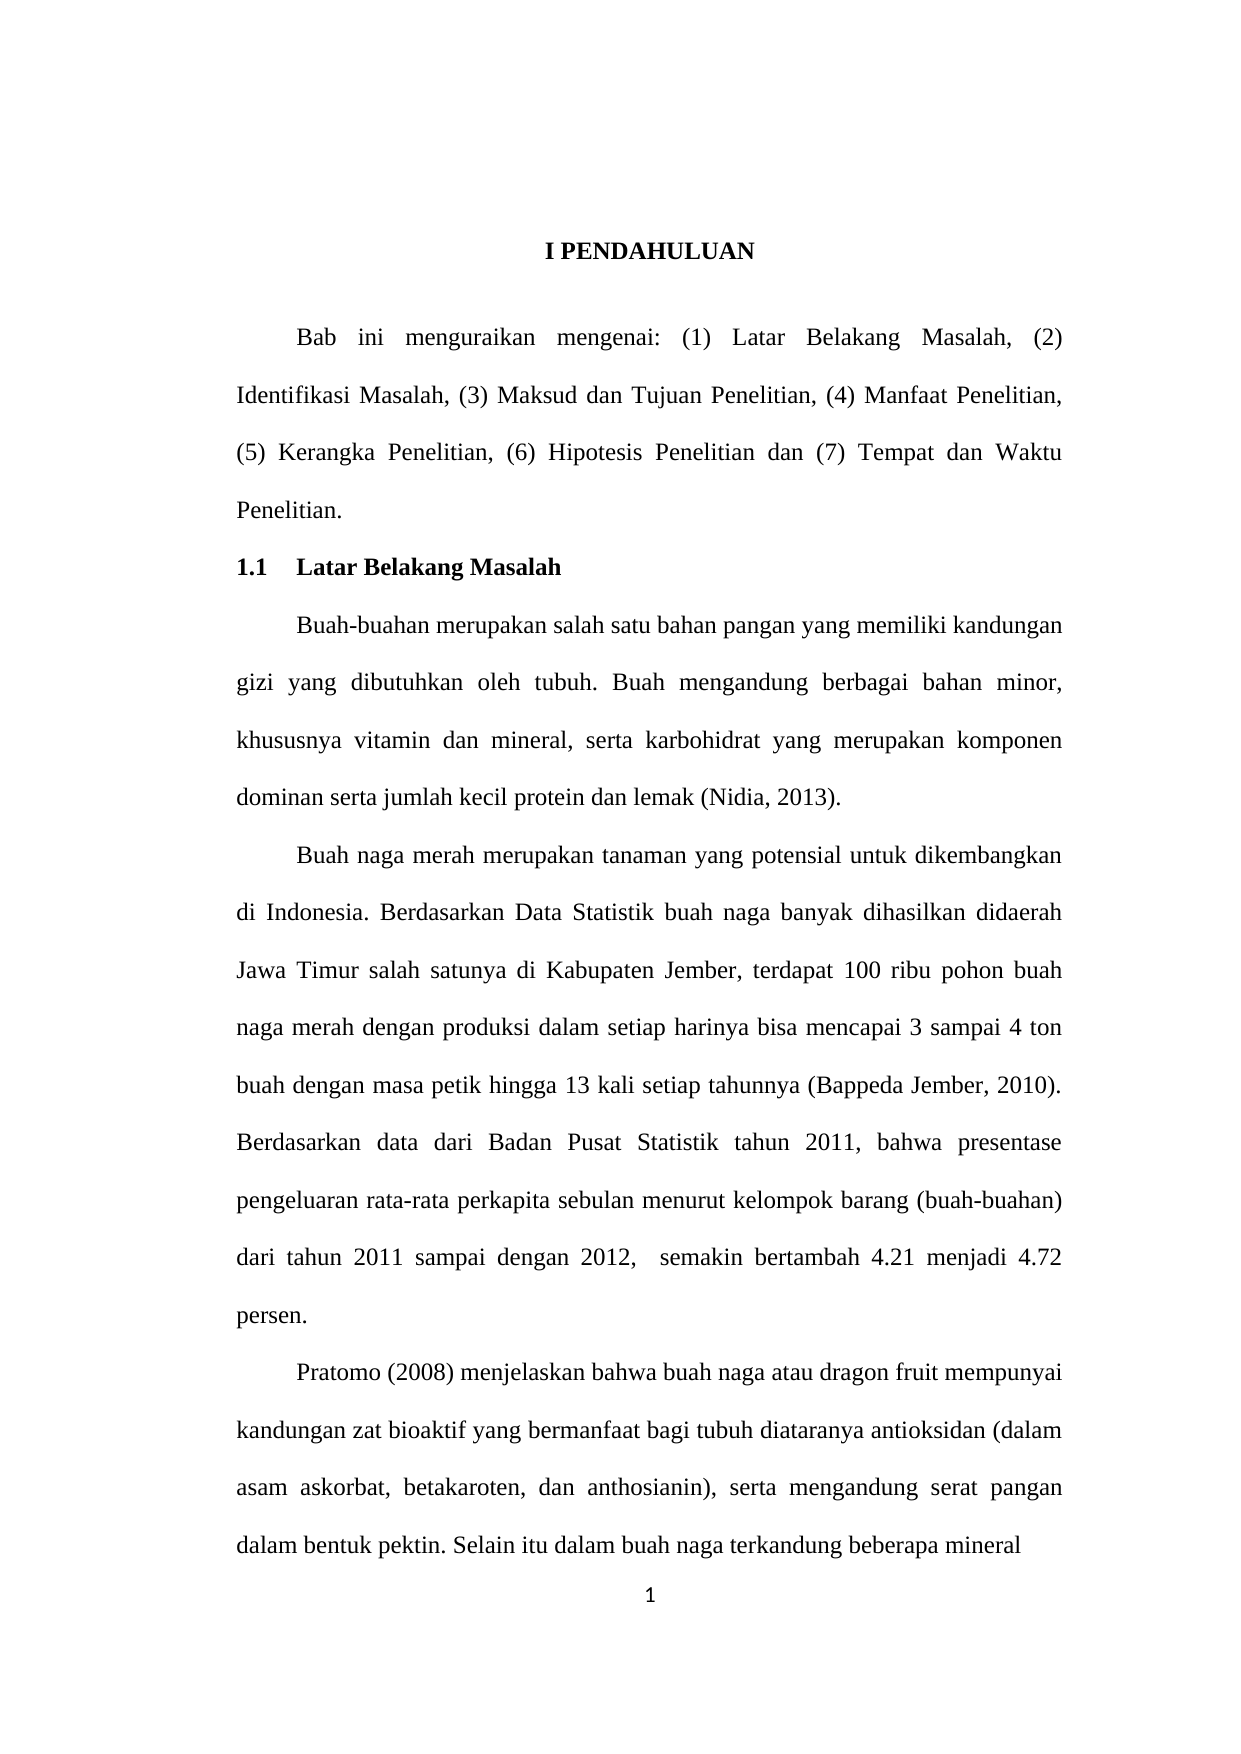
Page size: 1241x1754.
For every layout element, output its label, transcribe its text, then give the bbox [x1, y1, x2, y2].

text Buah-buahan merupakan salah satu bahan pangan yang memiliki kandungan gizi yang dibutuhkan oleh tubuh. Buah mengandung berbagai bahan minor, khususnya vitamin dan mineral, serta karbohidrat yang merupakan komponen dominan serta jumlah kecil protein dan lemak (Nidia, 2013). [236, 610, 1063, 811]
text Pratomo (2008) menjelaskan bahwa buah naga atau dragon fruit mempunyai kandungan zat bioaktif yang bermanfaat bagi tubuh diataranya antioksidan (dalam asam askorbat, betakaroten, dan anthosianin), serta mengandung serat pangan dalam bentuk pektin. Selain itu dalam buah naga terkandung beberapa mineral [236, 1357, 1063, 1559]
text Buah naga merah merupakan tanaman yang potensial untuk dikembangkan di Indonesia. Berdasarkan Data Statistik buah naga banyak dihasilkan didaerah Jawa Timur salah satunya di Kabupaten Jember, terdapat 100 ribu pohon buah naga merah dengan produksi dalam setiap harinya bisa mencapai 3 sampai 4 ton buah dengan masa petik hingga 13 kali setiap tahunnya (Bappeda Jember, 2010). Berdasarkan data dari Badan Pusat Statistik tahun 2011, bahwa presentase pengeluaran rata-rata perkapita sebulan menurut kelompok barang (buah-buahan) dari tahun 2011 sampai dengan 2012, semakin bertambah 4.21 menjadi 4.72 persen. [236, 840, 1063, 1329]
subtitle I PENDAHULUAN [236, 236, 1063, 265]
subtitle Latar Belakang Masalah [236, 552, 1063, 581]
text Bab ini menguraikan mengenai: (1) Latar Belakang Masalah, (2) Identifikasi Masalah, (3) Maksud dan Tujuan Penelitian, (4) Manfaat Penelitian, (5) Kerangka Penelitian, (6) Hipotesis Penelitian dan (7) Tempat dan Waktu Penelitian. [236, 322, 1063, 524]
